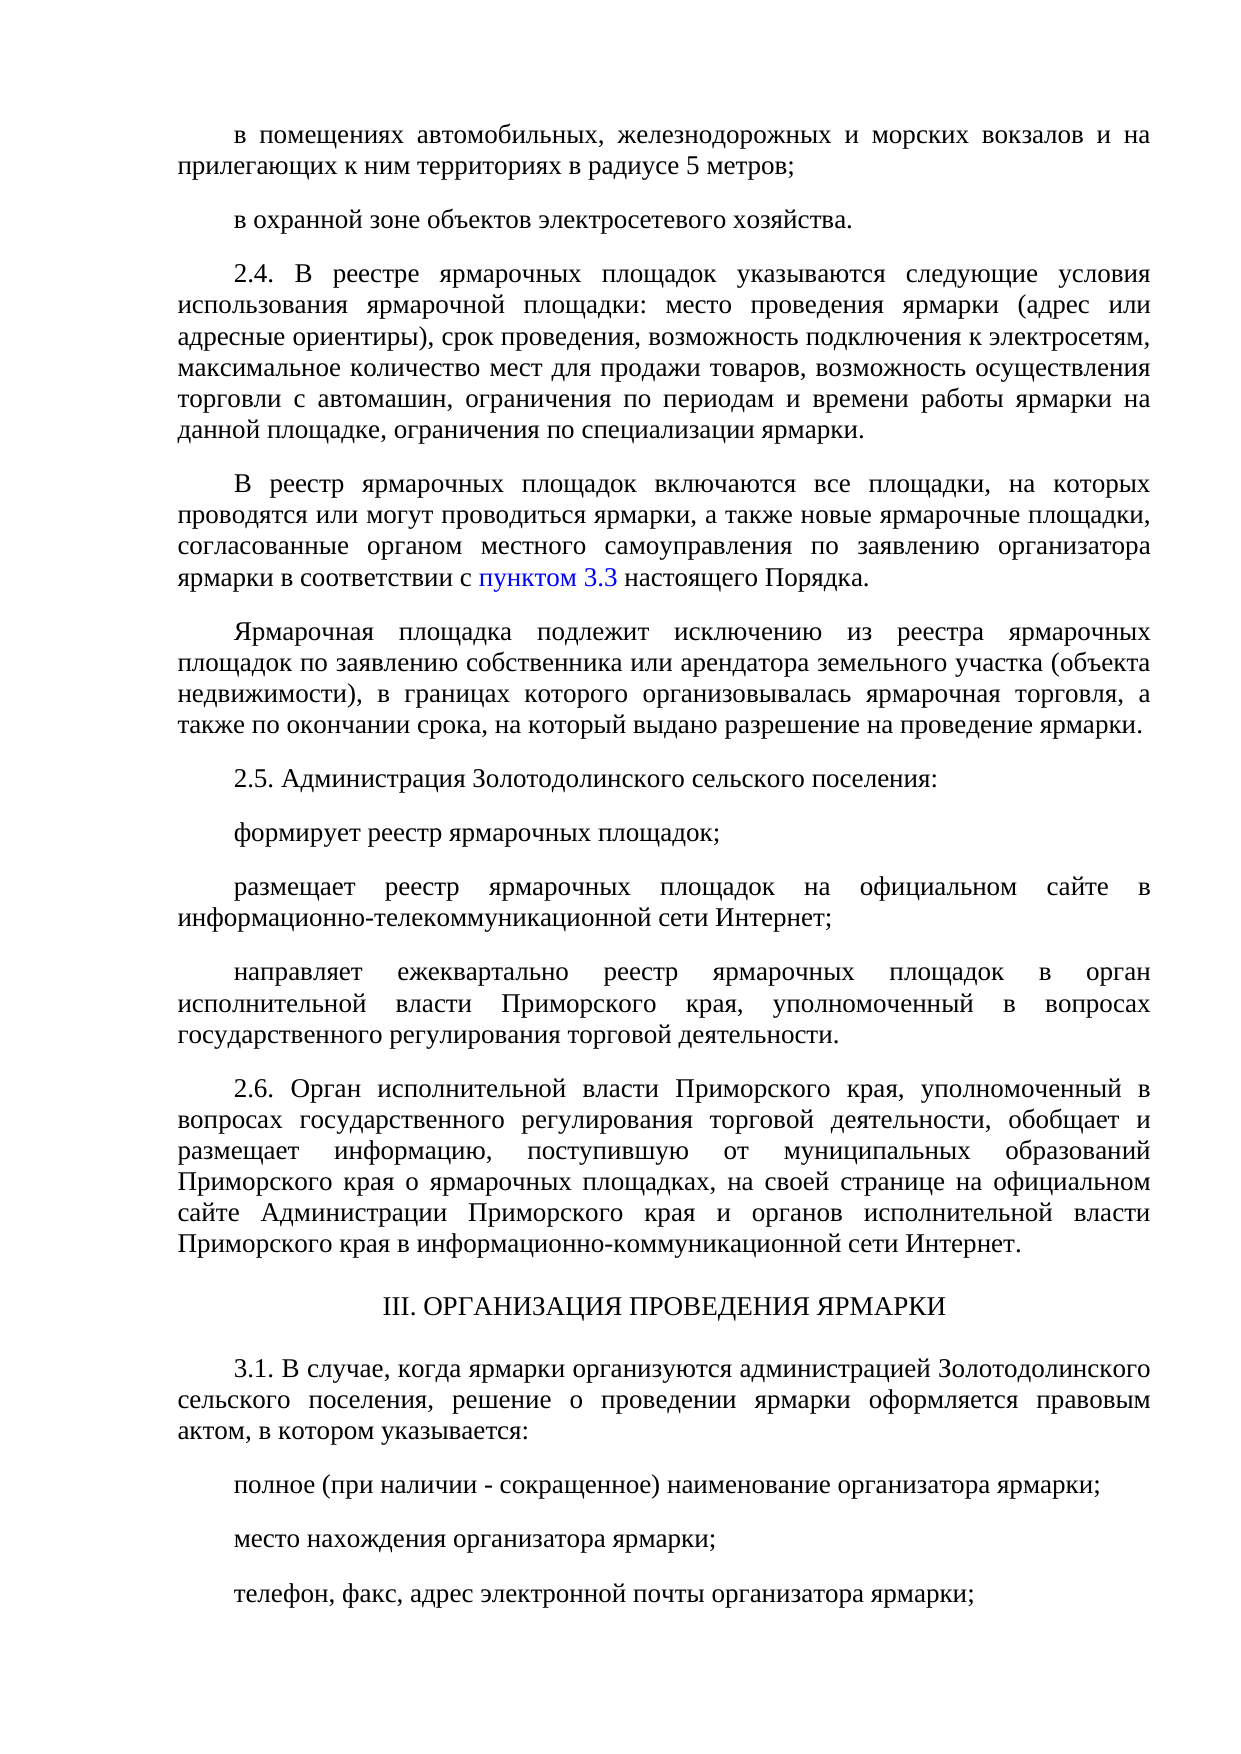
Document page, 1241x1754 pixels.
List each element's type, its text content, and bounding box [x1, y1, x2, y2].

text размещает реестр ярмарочных площадок на официальном сайте в информационно-телекоммуникационной сети Интернет; [177, 870, 1152, 933]
text 2.6. Орган исполнительной власти Приморского края, уполномоченный в вопросах государственного регулирования торговой деятельности, обобщает и размещает информацию, поступившую от муниципальных образований Приморского края о ярмарочных площадках, на своей странице на официальном сайте Администрации Приморского края и органов исполнительной власти Приморского края в информационно-коммуникационной сети Интернет. [177, 1072, 1152, 1259]
text место нахождения организатора ярмарки; [177, 1523, 1152, 1554]
text 2.4. В реестре ярмарочных площадок указываются следующие условия использования ярмарочной площадки: место проведения ярмарки (адрес или адресные ориентиры), срок проведения, возможность подключения к электросетям, максимальное количество мест для продажи товаров, возможность осуществления торговли с автомашин, ограничения по периодам и времени работы ярмарки на данной площадке, ограничения по специализации ярмарки. [177, 257, 1152, 444]
text в помещениях автомобильных, железнодорожных и морских вокзалов и на прилегающих к ним территориях в радиусе 5 метров; [177, 118, 1152, 180]
text телефон, факс, адрес электронной почты организатора ярмарки; [177, 1577, 1152, 1608]
text Ярмарочная площадка подлежит исключению из реестра ярмарочных площадок по заявлению собственника или арендатора земельного участка (объекта недвижимости), в границах которого организовывалась ярмарочная торговля, а также по окончании срока, на который выдано разрешение на проведение ярмарки. [177, 615, 1152, 739]
text в охранной зоне объектов электросетевого хозяйства. [177, 203, 1152, 234]
text В реестр ярмарочных площадок включаются все площадки, на которых проводятся или могут проводиться ярмарки, а также новые ярмарочные площадки, согласованные органом местного самоуправления по заявлению организатора ярмарки в соответствии с пунктом 3.3 настоящего Порядка. [177, 467, 1152, 592]
text формирует реестр ярмарочных площадок; [177, 816, 1152, 847]
text 3.1. В случае, когда ярмарки организуются администрацией Золотодолинского сельского поселения, решение о проведении ярмарки оформляется правовым актом, в котором указывается: [177, 1352, 1152, 1446]
text III. ОРГАНИЗАЦИЯ ПРОВЕДЕНИЯ ЯРМАРКИ [177, 1290, 1152, 1321]
text направляет ежеквартально реестр ярмарочных площадок в орган исполнительной власти Приморского края, уполномоченный в вопросах государственного регулирования торговой деятельности. [177, 956, 1152, 1049]
text 2.5. Администрация Золотодолинского сельского поселения: [177, 762, 1152, 793]
text полное (при наличии - сокращенное) наименование организатора ярмарки; [177, 1468, 1152, 1500]
